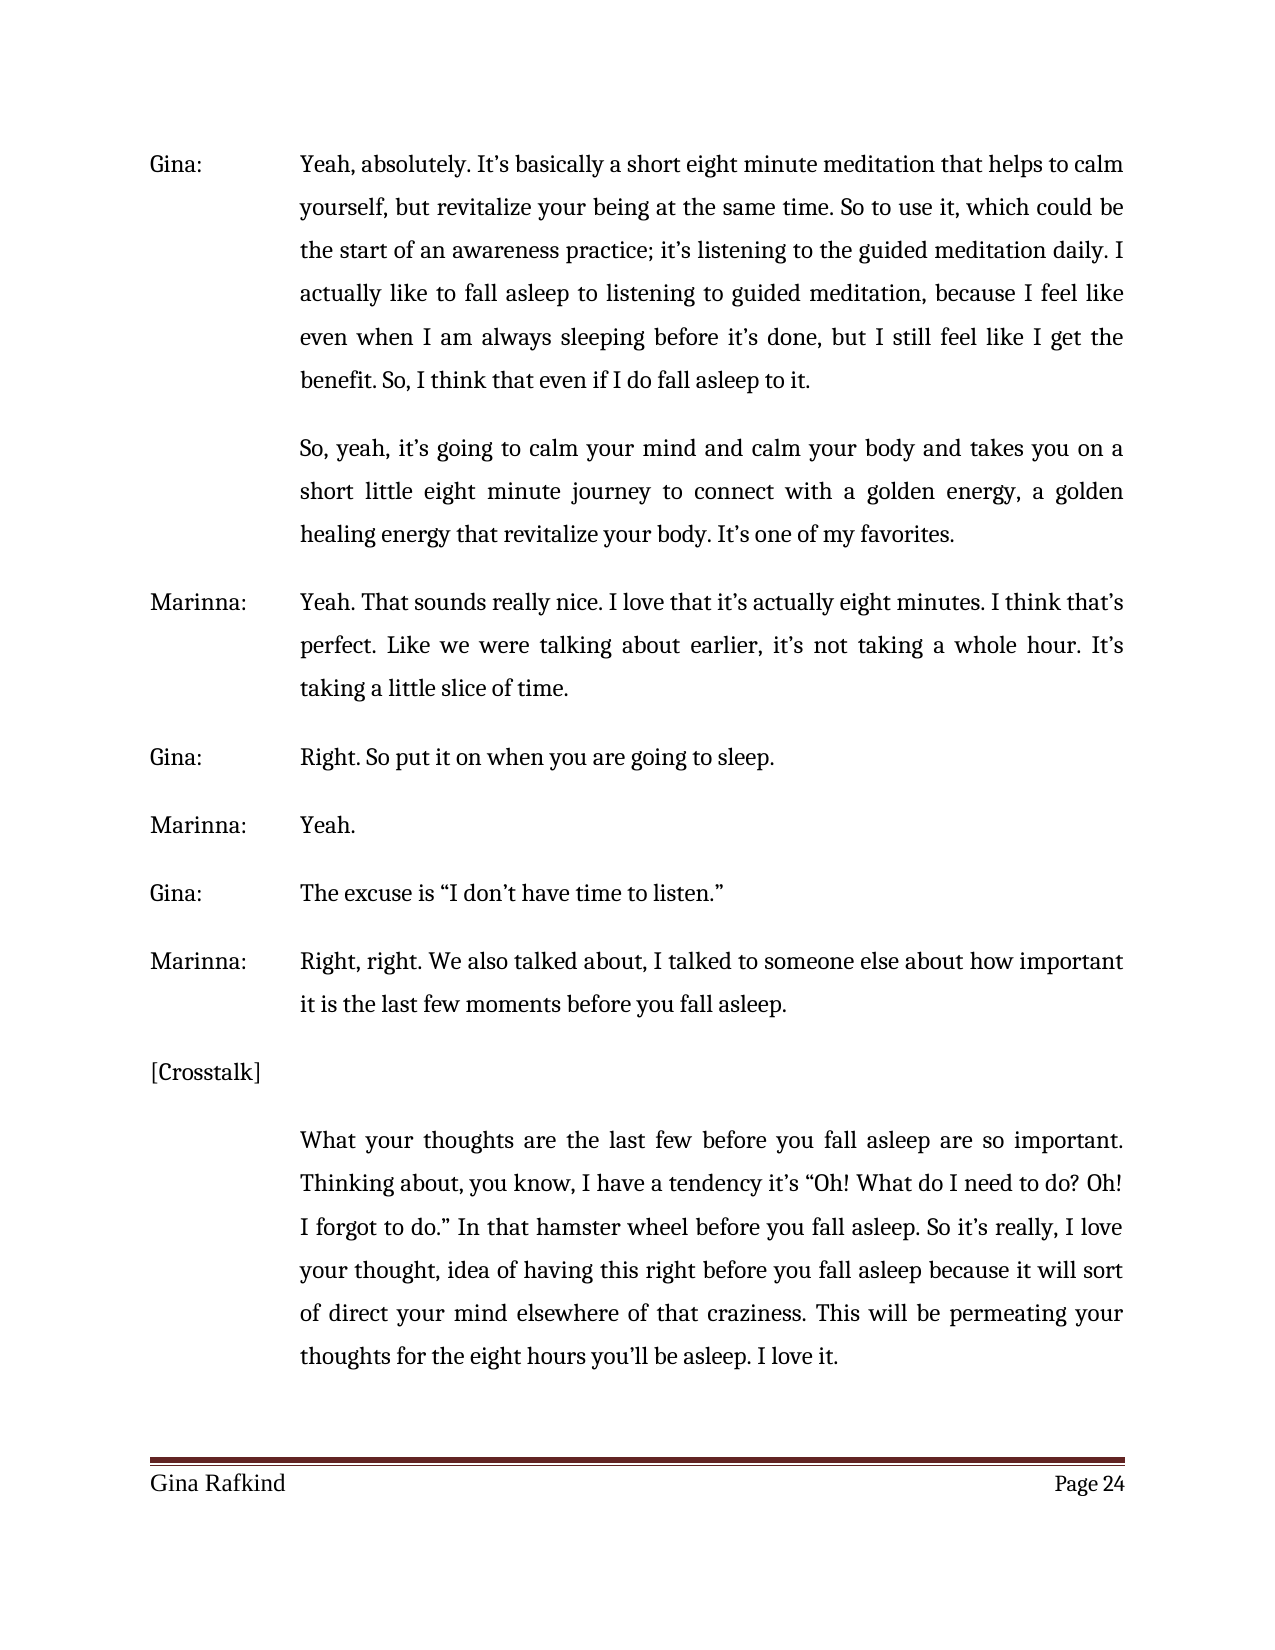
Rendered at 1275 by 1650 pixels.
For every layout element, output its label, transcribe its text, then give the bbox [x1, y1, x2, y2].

text Gina: The excuse is “I don’t have time to listen.” [150, 879, 1125, 907]
text Marinna: Right, right. We also talked about, I talked to someone else about how important it is the last few moments before you fall asleep. [150, 947, 1125, 1019]
text [Crosstalk] [150, 1058, 1125, 1087]
text Marinna: Yeah. [150, 811, 1125, 839]
text So, yeah, it’s going to calm your mind and calm your body and takes you on a short little eight minute journey to connect with a golden energy, a golden healing energy that revitalize your body. It’s one of my favorites. [300, 434, 1125, 549]
text Gina: Right. So put it on when you are going to sleep. [150, 742, 1125, 771]
text Gina: Yeah, absolutely. It’s basically a short eight minute meditation that helps to calm yourself, but revitalize your being at the same time. So to use it, which could be the start of an awareness practice; it’s listening to the guided meditation daily. I actually like to fall asleep to listening to guided meditation, because I feel like even when I am always sleeping before it’s done, but I still feel like I get the benefit. So, I think that even if I do fall asleep to it. [150, 150, 1125, 394]
text Marinna: Yeah. That sounds really nice. I love that it’s actually eight minutes. I think that’s perfect. Like we were talking about earlier, it’s not taking a whole hour. It’s taking a little slice of time. [150, 588, 1125, 703]
text What your thoughts are the last few before you fall asleep are so important. Thinking about, you know, I have a tendency it’s “Oh! What do I need to do? Oh! I forgot to do.” In that hamster wheel before you fall asleep. So it’s really, I love your thought, idea of having this right before you fall asleep because it will sort of direct your mind elsewhere of that craziness. This will be permeating your thoughts for the eight hours you’ll be asleep. I love it. [300, 1126, 1125, 1371]
